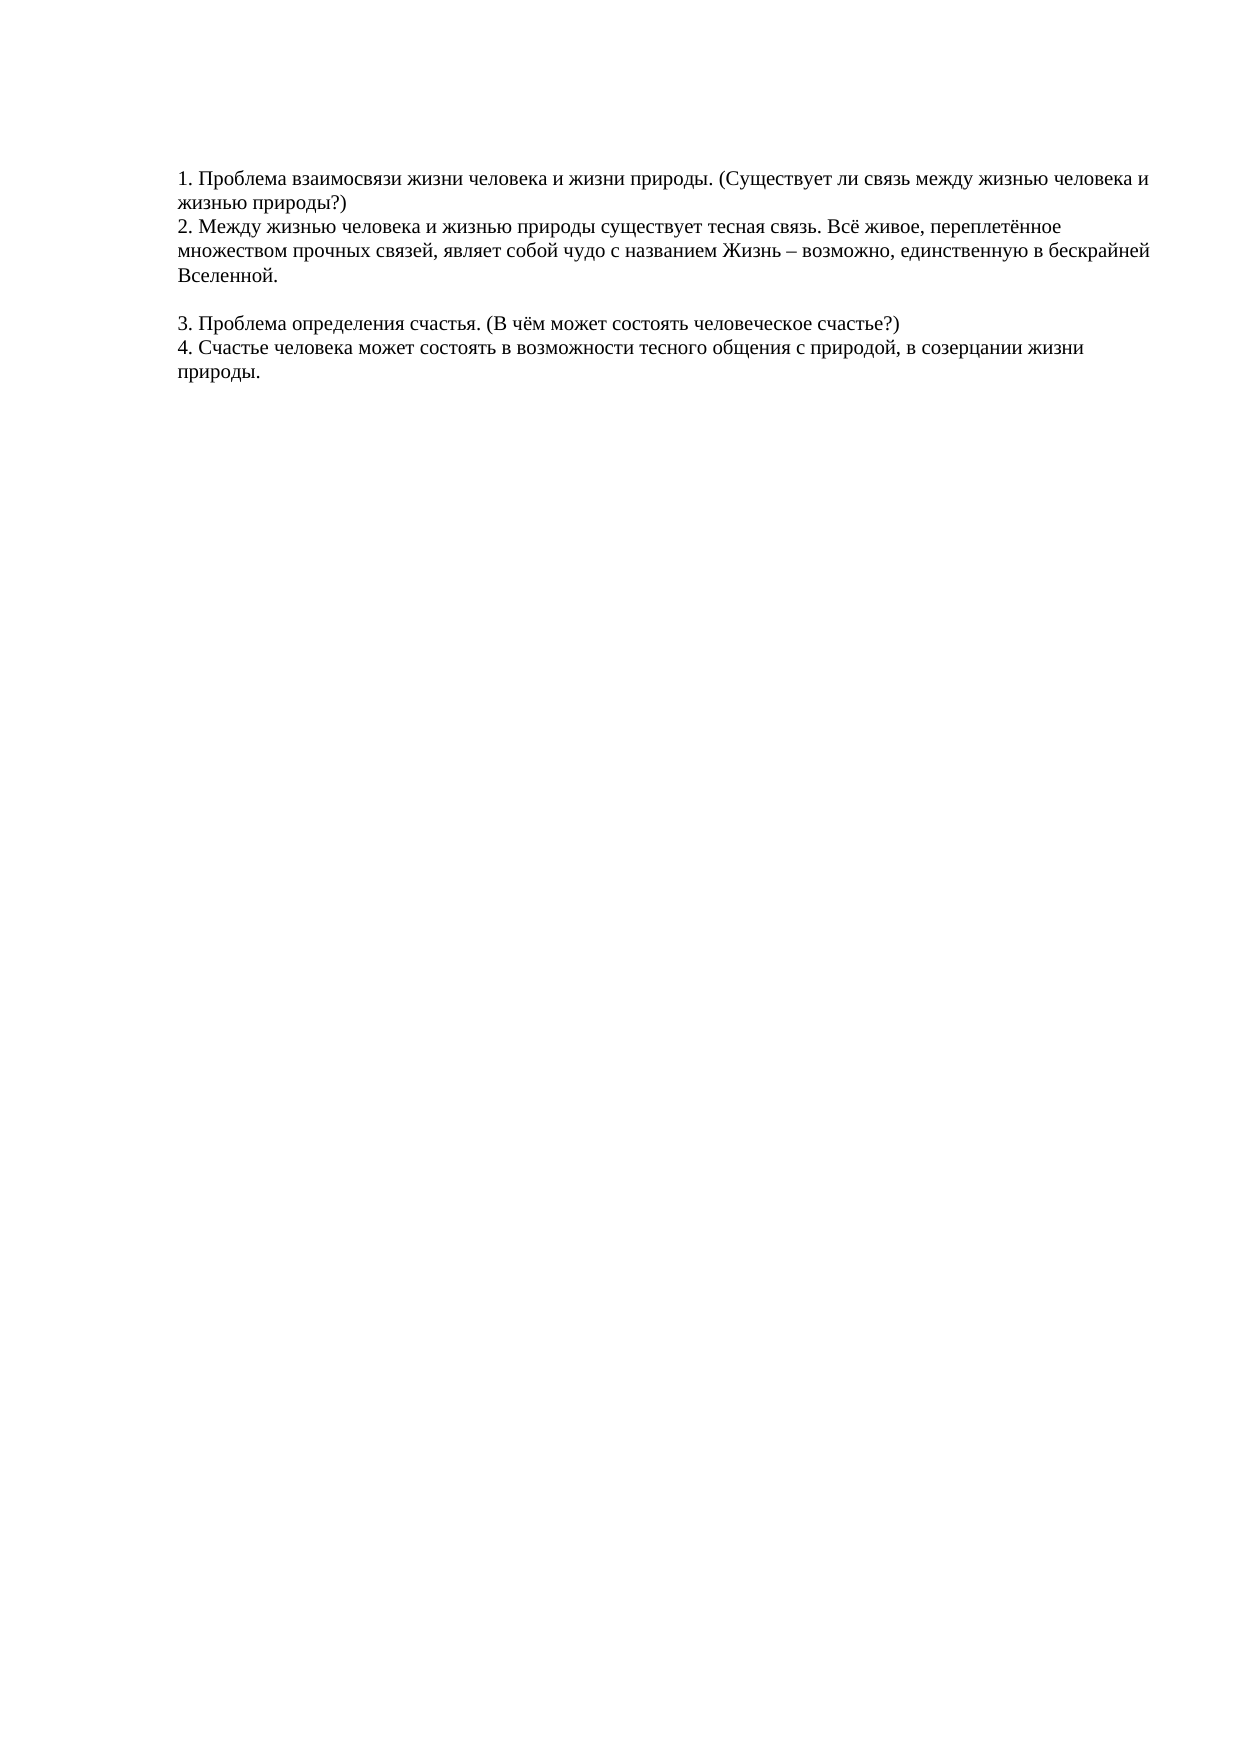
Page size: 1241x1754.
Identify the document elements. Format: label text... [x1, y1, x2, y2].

text 3. Проблема определения счастья. (В чём может состоять человеческое счастье?) [177, 311, 1152, 335]
text 1. Проблема взаимосвязи жизни человека и жизни природы. (Существует ли связь между жизнью человека и жизнью природы?) [177, 166, 1152, 214]
text 4. Счастье человека может состоять в возможности тесного общения с природой, в созерцании жизни природы. [177, 335, 1152, 383]
text 2. Между жизнью человека и жизнью природы существует тесная связь. Всё живое, переплетённое множеством прочных связей, являет собой чудо с названием Жизнь – возможно, единственную в бескрайней Вселенной. [177, 214, 1152, 287]
